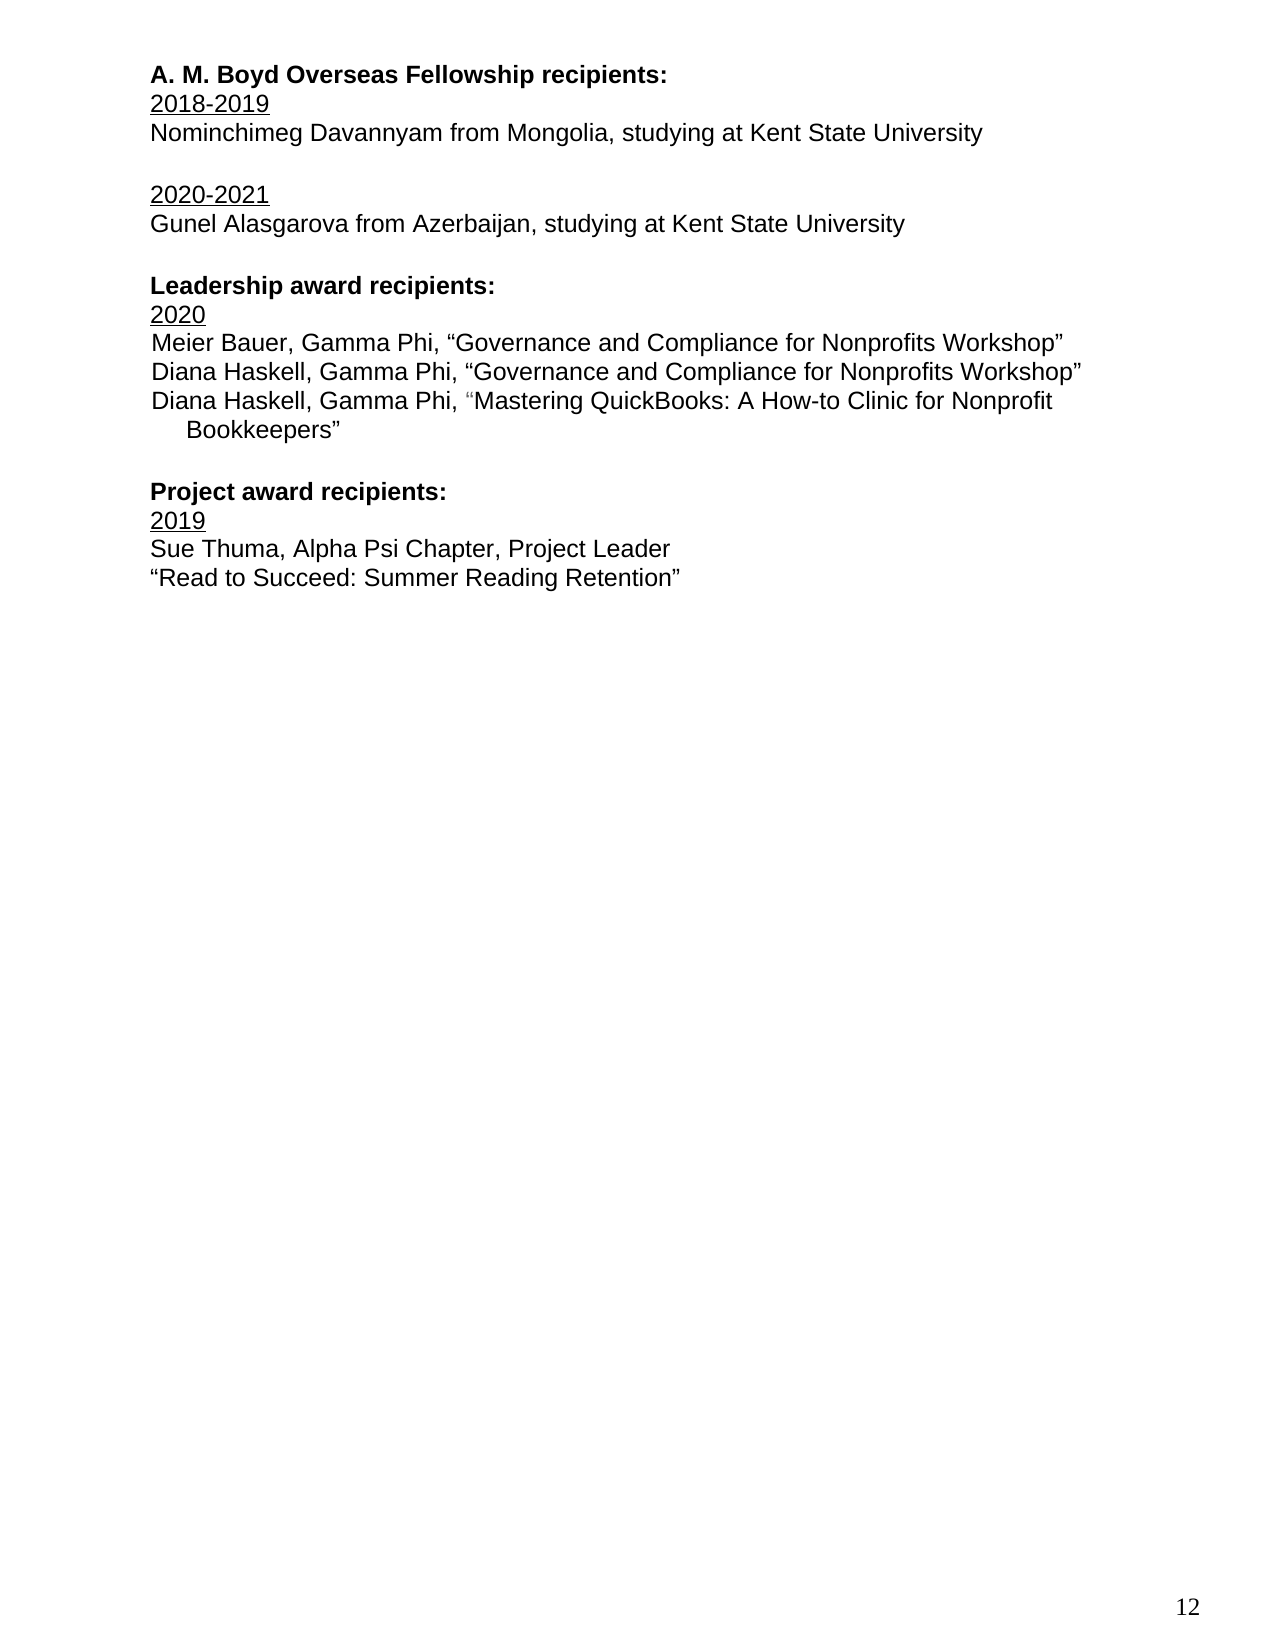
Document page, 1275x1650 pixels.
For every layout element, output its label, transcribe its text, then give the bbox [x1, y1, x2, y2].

text Nominchimeg Davannyam from Mongolia, studying at Kent State University [150, 117, 1200, 146]
text A. M. Boyd Overseas Fellowship recipients: [150, 60, 1200, 89]
text Diana Haskell, Gamma Phi, “Governance and Compliance for Nonprofits Workshop” [75, 357, 1200, 386]
text 2018-2019 [150, 89, 1200, 117]
text 2020-2021 [150, 180, 1200, 208]
text Bookkeepers” [75, 414, 1200, 443]
text “Read to Succeed: Summer Reading Retention” [150, 563, 1200, 592]
text Leadership award recipients: [150, 271, 1200, 299]
text Project award recipients: [150, 477, 1200, 506]
text 2019 [150, 506, 1200, 534]
text Gunel Alasgarova from Azerbaijan, studying at Kent State University [150, 208, 1200, 237]
text 2020 [150, 299, 1200, 328]
text Diana Haskell, Gamma Phi, “Mastering QuickBooks: A How-to Clinic for Nonprofit [75, 386, 1200, 414]
text Sue Thuma, Alpha Psi Chapter, Project Leader [150, 534, 1200, 563]
text Meier Bauer, Gamma Phi, “Governance and Compliance for Nonprofits Workshop” [75, 328, 1200, 357]
